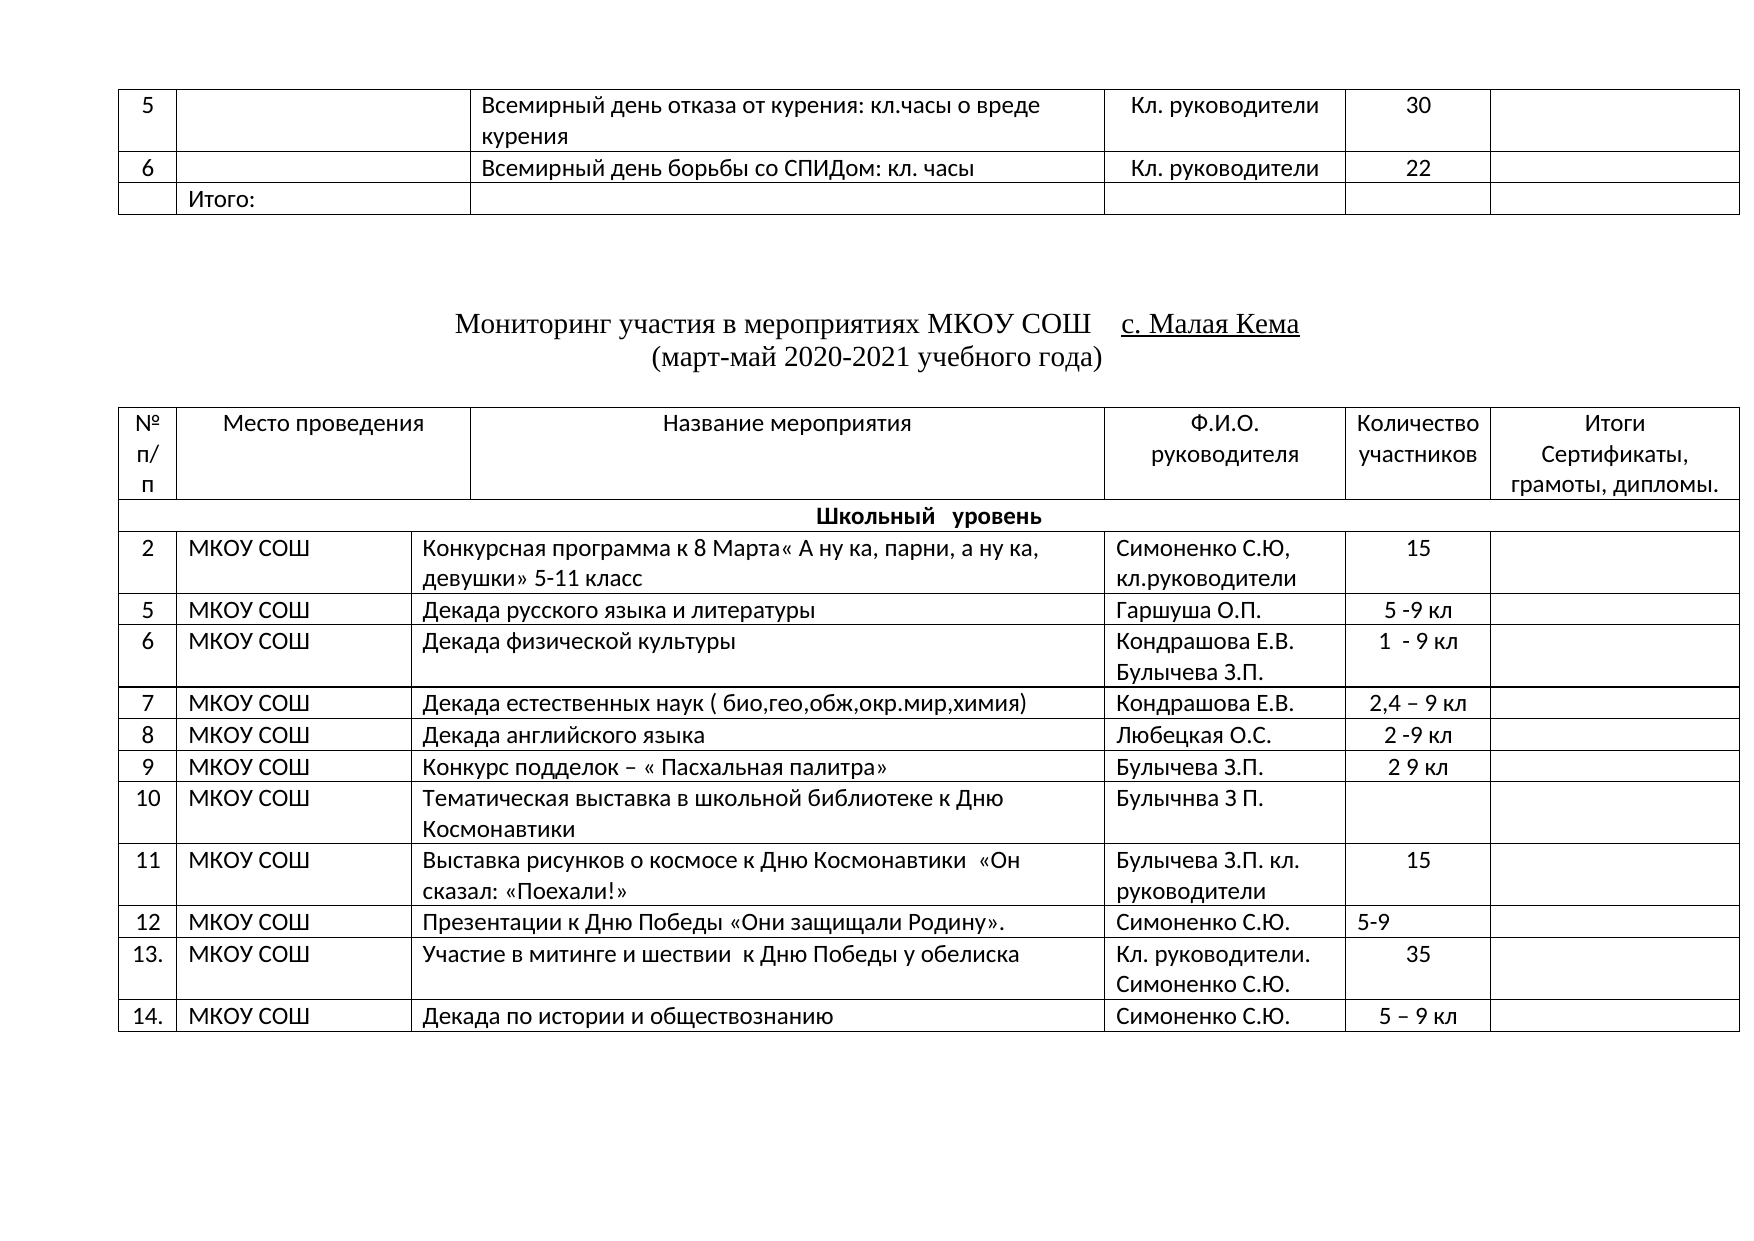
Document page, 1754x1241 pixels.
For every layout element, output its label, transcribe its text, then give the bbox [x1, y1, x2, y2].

table_cell Кондрашова Е.В. Булычева З.П. [1105, 625, 1345, 686]
table_cell 2,4 – 9 кл [1346, 688, 1490, 718]
table_cell МКОУ СОШ [177, 594, 411, 624]
table_cell МКОУ СОШ [177, 844, 411, 905]
table_cell 6 [119, 625, 176, 686]
table_cell 10 [119, 782, 176, 843]
table_cell Кондрашова Е.В. [1105, 688, 1345, 718]
table_cell 22 [1346, 152, 1490, 182]
table_cell 9 [119, 751, 176, 781]
table_cell [1491, 625, 1739, 686]
table_cell Всемирный день отказа от курения: кл.часы о вреде курения [471, 90, 1104, 151]
table_cell МКОУ СОШ [177, 719, 411, 749]
table_cell МКОУ СОШ [177, 625, 411, 686]
table_cell [1491, 844, 1739, 905]
table_cell 6 [119, 152, 176, 182]
table_cell МКОУ СОШ [177, 751, 411, 781]
table_cell 5 [119, 594, 176, 624]
table_cell Кл. руководители [1105, 152, 1345, 182]
table_cell Итого: [177, 183, 470, 214]
table_cell МКОУ СОШ [177, 688, 411, 718]
table_cell 14. [119, 1000, 176, 1031]
table_cell [1491, 938, 1739, 999]
table_cell [1491, 906, 1739, 937]
table_cell 30 [1346, 90, 1490, 151]
text Мониторинг участия в мероприятиях МКОУ СОШ с. Малая Кема [118, 306, 1636, 339]
table_cell Булычева З.П. [1105, 751, 1345, 781]
table_cell Выставка рисунков о космосе к Дню Космонавтики «Он сказал: «Поехали!» [412, 844, 1104, 905]
table_cell [471, 183, 1104, 214]
table_cell МКОУ СОШ [177, 906, 411, 937]
table_cell 1 - 9 кл [1346, 625, 1490, 686]
table_cell Декада по истории и обществознанию [412, 1000, 1104, 1031]
table_cell Симоненко С.Ю. [1105, 906, 1345, 937]
table_cell [177, 152, 470, 182]
table_header Итоги Сертификаты, грамоты, дипломы. [1491, 408, 1739, 499]
table_cell 2 9 кл [1346, 751, 1490, 781]
table_cell [1491, 594, 1739, 624]
table_cell [1491, 183, 1739, 214]
table_cell 2 [119, 532, 176, 593]
table_cell [1491, 751, 1739, 781]
table_cell 12 [119, 906, 176, 937]
table_cell 2 -9 кл [1346, 719, 1490, 749]
table_cell Участие в митинге и шествии к Дню Победы у обелиска [412, 938, 1104, 999]
table_cell 5 -9 кл [1346, 594, 1490, 624]
table_cell [1491, 90, 1739, 151]
table_cell [119, 183, 176, 214]
table_cell [1491, 532, 1739, 593]
table_cell [1346, 782, 1490, 843]
table_cell Кл. руководители [1105, 90, 1345, 151]
table_cell Декада английского языка [412, 719, 1104, 749]
table_cell Булычева З.П. кл. руководители [1105, 844, 1345, 905]
table_cell 15 [1346, 532, 1490, 593]
table_cell 35 [1346, 938, 1490, 999]
table_header № п/п [119, 408, 176, 499]
table_header Ф.И.О. руководителя [1105, 408, 1345, 499]
table_cell МКОУ СОШ [177, 782, 411, 843]
table_cell [1491, 719, 1739, 749]
table_cell 5 [119, 90, 176, 151]
table_cell Симоненко С.Ю. [1105, 1000, 1345, 1031]
table_cell 8 [119, 719, 176, 749]
table_cell Булычнва З П. [1105, 782, 1345, 843]
table_cell [1491, 152, 1739, 182]
table_cell Конкурсная программа к 8 Марта« А ну ка, парни, а ну ка, девушки» 5-11 класс [412, 532, 1104, 593]
table_cell [1491, 688, 1739, 718]
table_cell 15 [1346, 844, 1490, 905]
table_cell [1105, 183, 1345, 214]
table_cell Гаршуша О.П. [1105, 594, 1345, 624]
table_cell МКОУ СОШ [177, 532, 411, 593]
table_cell Тематическая выставка в школьной библиотеке к Дню Космонавтики [412, 782, 1104, 843]
text (март-май 2020-2021 учебного года) [118, 339, 1636, 373]
table_cell [1491, 1000, 1739, 1031]
table_cell Симоненко С.Ю, кл.руководители [1105, 532, 1345, 593]
table_cell Конкурс подделок – « Пасхальная палитра» [412, 751, 1104, 781]
table_cell Школьный уровень [119, 500, 1739, 531]
table_cell [1346, 183, 1490, 214]
table_header Название мероприятия [471, 408, 1104, 499]
table_cell Всемирный день борьбы со СПИДом: кл. часы [471, 152, 1104, 182]
table_cell Декада физической культуры [412, 625, 1104, 686]
table_cell МКОУ СОШ [177, 938, 411, 999]
table_cell 5 – 9 кл [1346, 1000, 1490, 1031]
table_cell 5-9 [1346, 906, 1490, 937]
table_cell Кл. руководители. Симоненко С.Ю. [1105, 938, 1345, 999]
table_cell МКОУ СОШ [177, 1000, 411, 1031]
table_cell Любецкая О.С. [1105, 719, 1345, 749]
table_cell Декада естественных наук ( био,гео,обж,окр.мир,химия) [412, 688, 1104, 718]
table_header Количество участников [1346, 408, 1490, 499]
table_cell Презентации к Дню Победы «Они защищали Родину». [412, 906, 1104, 937]
table_cell 7 [119, 688, 176, 718]
table_cell 13. [119, 938, 176, 999]
table_cell Декада русского языка и литературы [412, 594, 1104, 624]
table_cell [177, 90, 470, 151]
table_cell 11 [119, 844, 176, 905]
table_cell [1491, 782, 1739, 843]
table_header Место проведения [177, 408, 470, 499]
